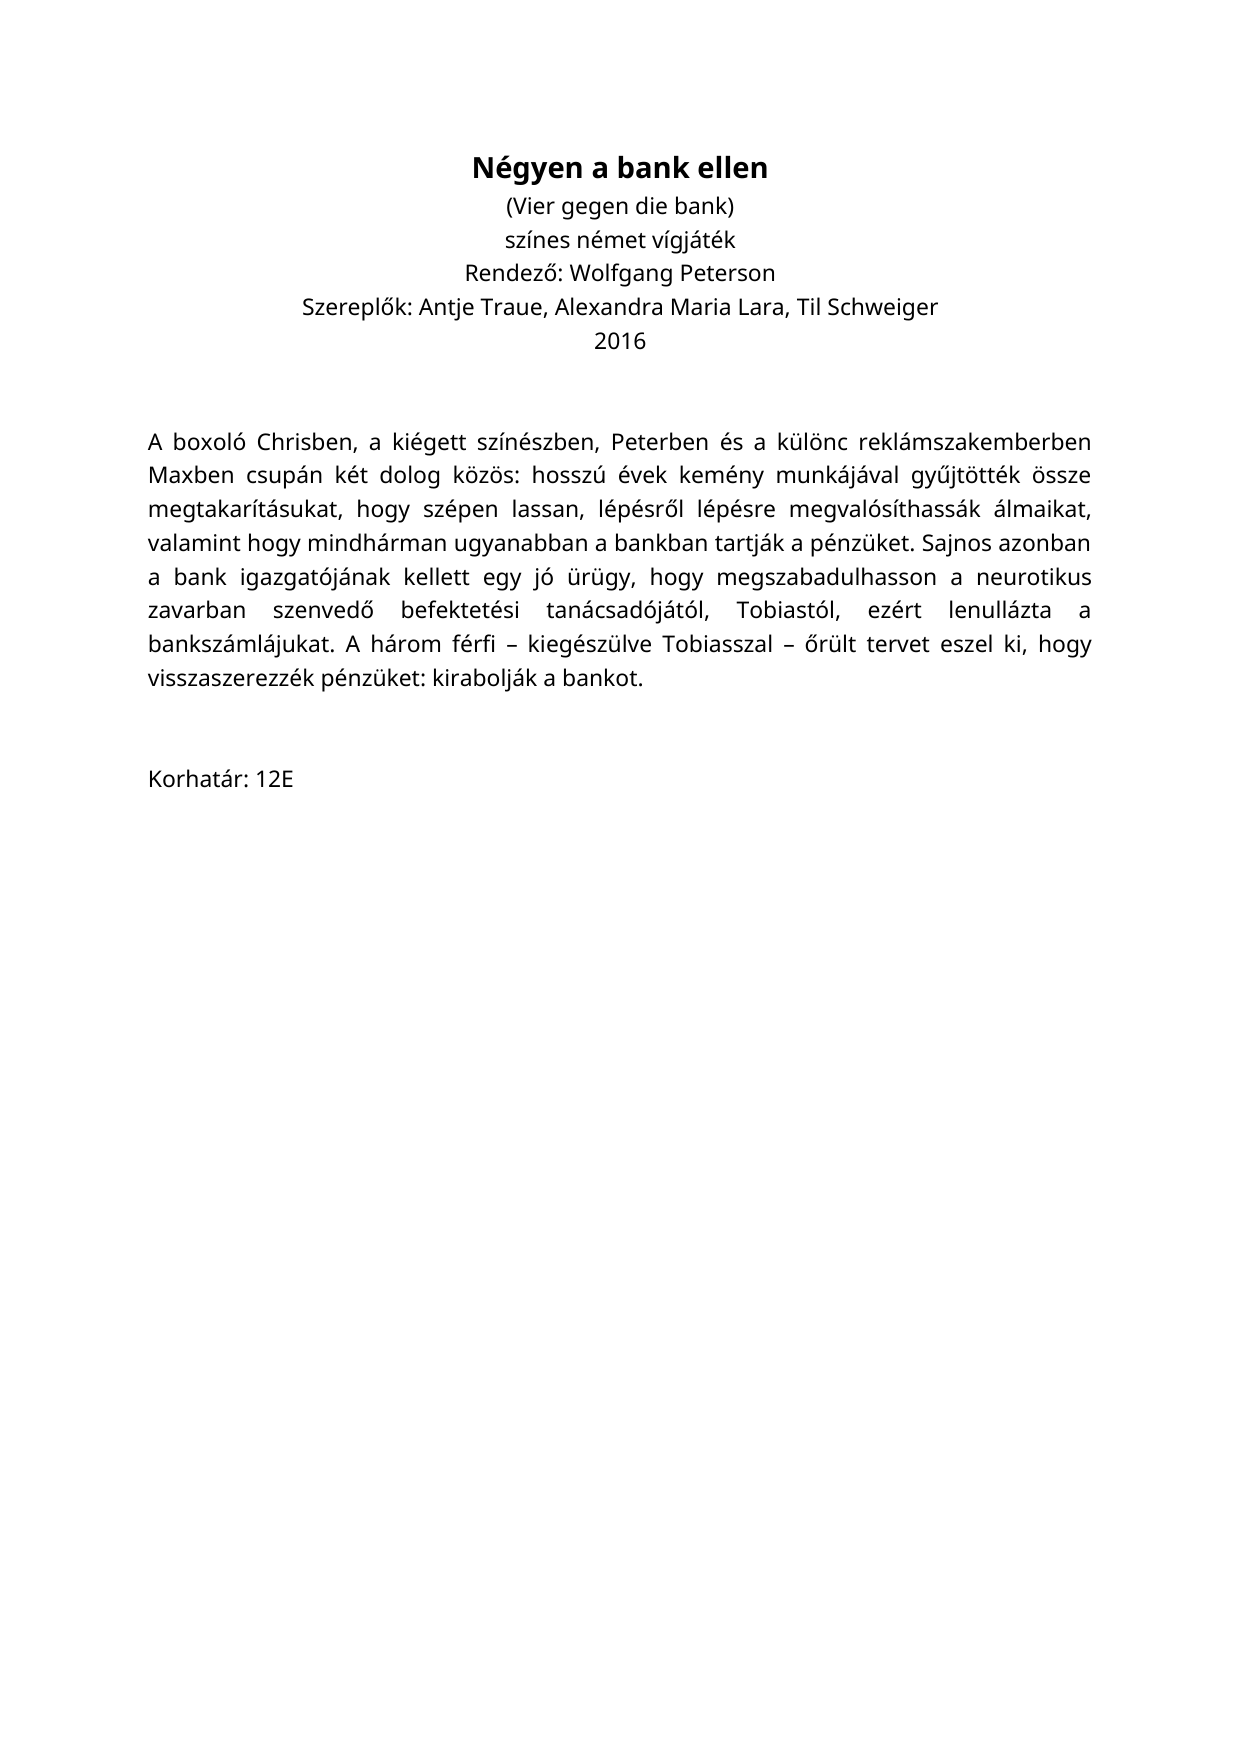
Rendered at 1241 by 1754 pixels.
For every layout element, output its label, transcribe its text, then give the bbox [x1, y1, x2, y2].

text Korhatár: 12E [148, 763, 1093, 794]
text A boxoló Chrisben, a kiégett színészben, Peterben és a különc reklámszakemberben Maxben csupán két dolog közös: hosszú évek kemény munkájával gyűjtötték össze megtakarításukat, hogy szépen lassan, lépésről lépésre megvalósíthassák álmaikat, valamint hogy mindhárman ugyanabban a bankban tartják a pénzüket. Sajnos azonban a bank igazgatójának kellett egy jó ürügy, hogy megszabadulhasson a neurotikus zavarban szenvedő befektetési tanácsadójától, Tobiastól, ezért lenullázta a bankszámlájukat. A három férfi – kiegészülve Tobiasszal – őrült tervet eszel ki, hogy visszaszerezzék pénzüket: kirabolják a bankot. [148, 426, 1093, 693]
text Négyen a bank ellen (Vier gegen die bank) színes német vígjáték Rendező: Wolfgang Peterson Szereplők: Antje Traue, Alexandra Maria Lara, Til Schweiger 2016 [148, 148, 1093, 356]
